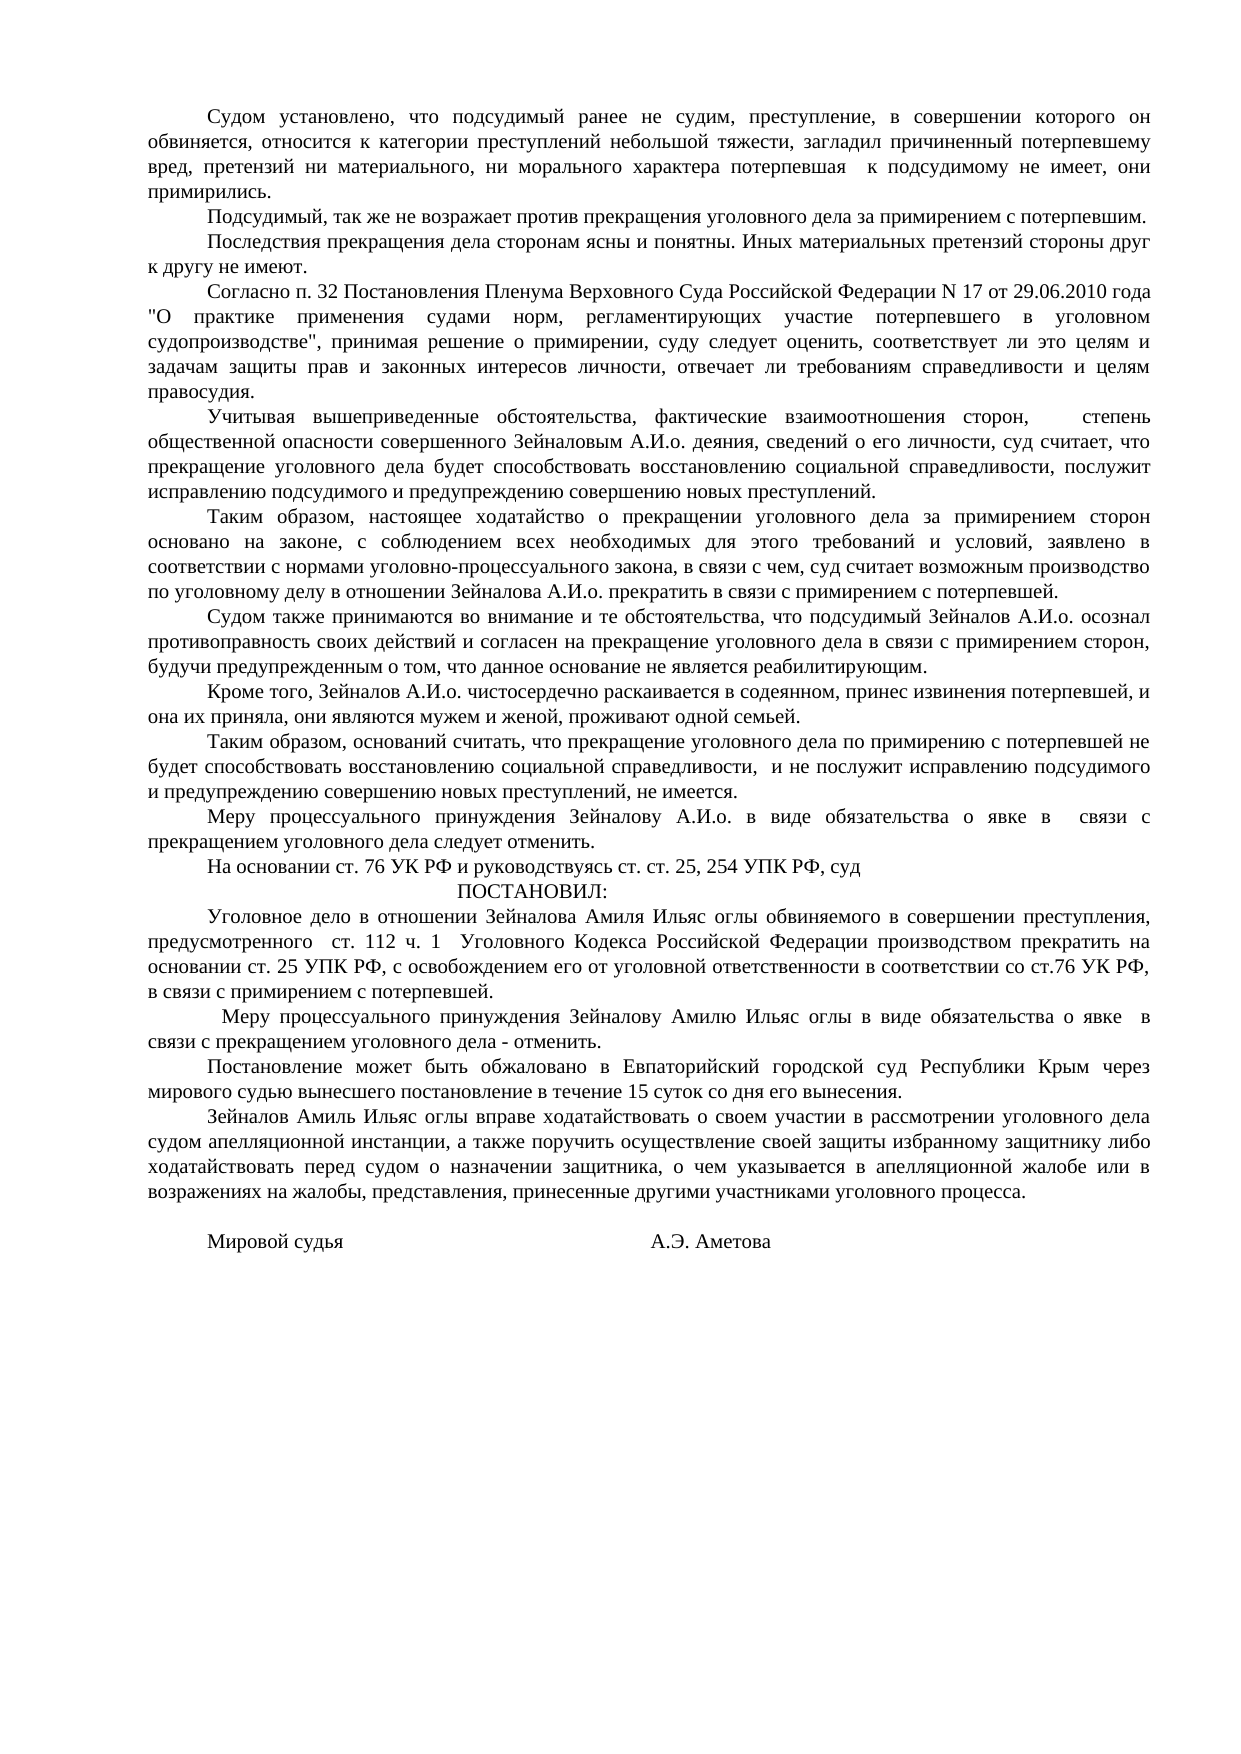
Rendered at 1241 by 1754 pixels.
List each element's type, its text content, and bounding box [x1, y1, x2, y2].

text Уголовное дело в отношении Зейналова Амиля Ильяс оглы обвиняемого в совершении преступления, предусмотренного ст. 112 ч. 1 Уголовного Кодекса Российской Федерации производством прекратить на основании ст. 25 УПК РФ, с освобождением его от уголовной ответственности в соответствии со ст.76 УК РФ, в связи с примирением с потерпевшей. [148, 903, 1152, 1003]
text Судом установлено, что подсудимый ранее не судим, преступление, в совершении которого он обвиняется, относится к категории преступлений небольшой тяжести, загладил причиненный потерпевшему вред, претензий ни материального, ни морального характера потерпевшая к подсудимому не имеет, они примирились. [148, 103, 1152, 203]
text Мировой судья А.Э. Аметова [148, 1228, 1152, 1253]
text Меру процессуального принуждения Зейналову Амилю Ильяс оглы в виде обязательства о явке в связи с прекращением уголовного дела - отменить. [148, 1003, 1152, 1053]
text Последствия прекращения дела сторонам ясны и понятны. Иных материальных претензий стороны друг к другу не имеют. [148, 228, 1152, 278]
text Постановление может быть обжаловано в Евпаторийский городской суд Республики Крым через мирового судью вынесшего постановление в течение 15 суток со дня его вынесения. [148, 1053, 1152, 1103]
text Кроме того, Зейналов А.И.о. чистосердечно раскаивается в содеянном, принес извинения потерпевшей, и она их приняла, они являются мужем и женой, проживают одной семьей. [148, 678, 1152, 728]
text Подсудимый, так же не возражает против прекращения уголовного дела за примирением с потерпевшим. [148, 203, 1152, 228]
text Учитывая вышеприведенные обстоятельства, фактические взаимоотношения сторон, степень общественной опасности совершенного Зейналовым А.И.о. деяния, сведений о его личности, суд считает, что прекращение уголовного дела будет способствовать восстановлению социальной справедливости, послужит исправлению подсудимого и предупреждению совершению новых преступлений. [148, 403, 1152, 503]
text Судом также принимаются во внимание и те обстоятельства, что подсудимый Зейналов А.И.о. осознал противоправность своих действий и согласен на прекращение уголовного дела в связи с примирением сторон, будучи предупрежденным о том, что данное основание не является реабилитирующим. [148, 603, 1152, 678]
text Согласно п. 32 Постановления Пленума Верховного Суда Российской Федерации N 17 от 29.06.2010 года "О практике применения судами норм, регламентирующих участие потерпевшего в уголовном судопроизводстве", принимая решение о примирении, суду следует оценить, соответствует ли это целям и задачам защиты прав и законных интересов личности, отвечает ли требованиям справедливости и целям правосудия. [148, 278, 1152, 403]
text ПОСТАНОВИЛ: [148, 878, 1152, 903]
text Таким образом, оснований считать, что прекращение уголовного дела по примирению с потерпевшей не будет способствовать восстановлению социальной справедливости, и не послужит исправлению подсудимого и предупреждению совершению новых преступлений, не имеется. [148, 728, 1152, 803]
text На основании ст. 76 УК РФ и руководствуясь ст. ст. 25, 254 УПК РФ, суд [148, 853, 1152, 878]
text Зейналов Амиль Ильяс оглы вправе ходатайствовать о своем участии в рассмотрении уголовного дела судом апелляционной инстанции, а также поручить осуществление своей защиты избранному защитнику либо ходатайствовать перед судом о назначении защитника, о чем указывается в апелляционной жалобе или в возражениях на жалобы, представления, принесенные другими участниками уголовного процесса. [148, 1103, 1152, 1203]
text Таким образом, настоящее ходатайство о прекращении уголовного дела за примирением сторон основано на законе, с соблюдением всех необходимых для этого требований и условий, заявлено в соответствии с нормами уголовно-процессуального закона, в связи с чем, суд считает возможным производство по уголовному делу в отношении Зейналова А.И.о. прекратить в связи с примирением с потерпевшей. [148, 503, 1152, 603]
text Меру процессуального принуждения Зейналову А.И.о. в виде обязательства о явке в связи с прекращением уголовного дела следует отменить. [148, 803, 1152, 853]
